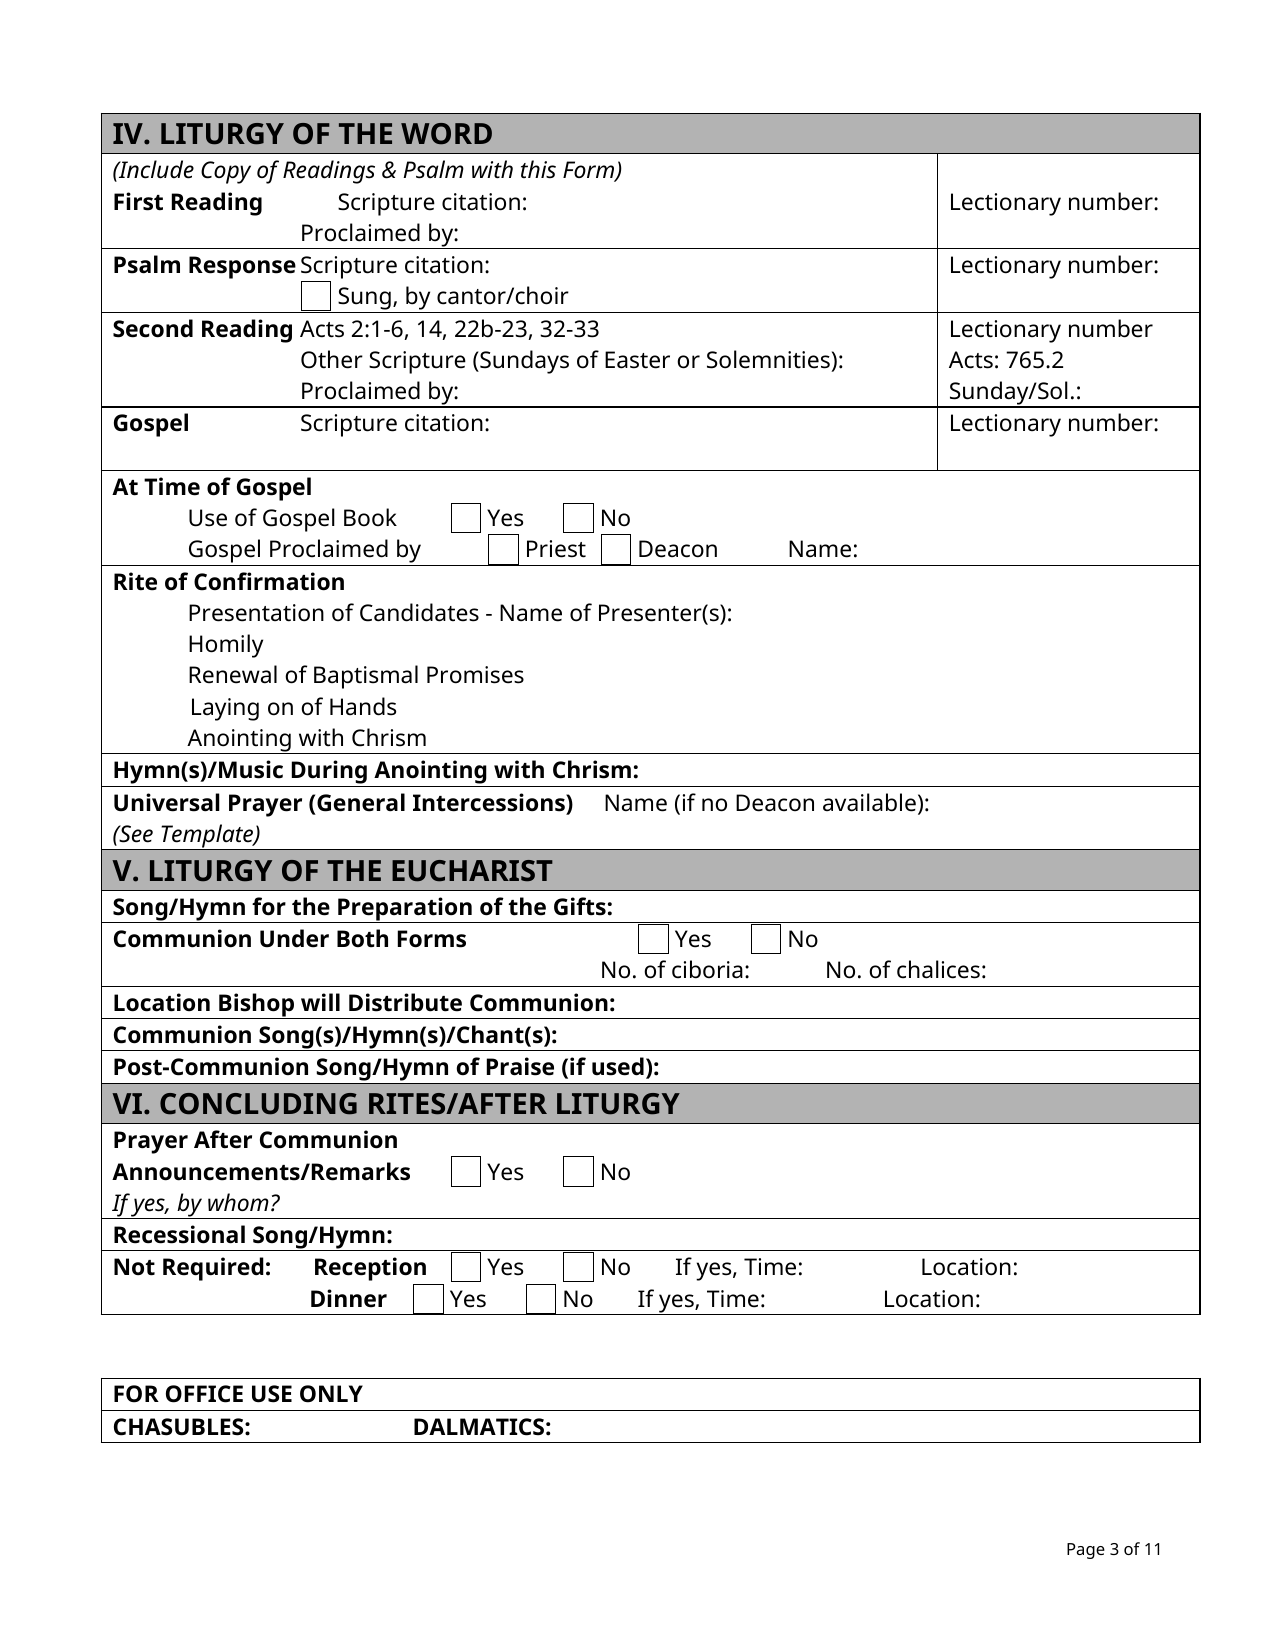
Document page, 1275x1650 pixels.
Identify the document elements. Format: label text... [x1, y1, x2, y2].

table_cell CHASUBLES: DALMATICS: [102, 1411, 1199, 1442]
table_cell Not Required: Reception Yes No If yes, Time: Location: Dinner Yes No If yes, Time: Location: [102, 1251, 1199, 1314]
table_cell Lectionary number: [938, 154, 1199, 248]
table_cell Prayer After Communion Announcements/Remarks Yes No If yes, by whom? [102, 1124, 1199, 1218]
table_header FOR OFFICE USE ONLY [102, 1379, 1199, 1410]
table_cell Gospel Scripture citation: [102, 408, 937, 470]
table_cell VI. CONCLUDING RITES/AFTER LITURGY [102, 1084, 1199, 1123]
table_cell V. LITURGY OF THE EUCHARIST [102, 850, 1199, 890]
table_cell (Include Copy of Readings & Psalm with this Form) First Reading Scripture citation: Proclaimed by: [102, 154, 937, 248]
table_cell Lectionary number: [938, 408, 1199, 470]
table_cell Communion Under Both Forms Yes No No. of ciboria: No. of chalices: [102, 923, 1199, 986]
table_cell Lectionary number Acts: 765.2 Sunday/Sol.: [938, 313, 1199, 406]
table_cell Post-Communion Song/Hymn of Praise (if used): [102, 1051, 1199, 1082]
table_header IV. LITURGY OF THE WORD [102, 114, 1199, 153]
table_cell Rite of Confirmation Presentation of Candidates - Name of Presenter(s): Homily Renewal of Baptismal Promises Laying on of Hands Anointing with Chrism [102, 566, 1199, 753]
table_cell Second Reading Acts 2:1-6, 14, 22b-23, 32-33 Other Scripture (Sundays of Easter or Solemnities): Proclaimed by: [102, 313, 937, 406]
table_cell At Time of Gospel Use of Gospel Book Yes No Gospel Proclaimed by Priest Deacon Name: [102, 471, 1199, 565]
table_cell Psalm Response Scripture citation: Sung, by cantor/choir [102, 249, 937, 312]
table_cell Hymn(s)/Music During Anointing with Chrism: [102, 754, 1199, 786]
table_cell Location Bishop will Distribute Communion: [102, 987, 1199, 1018]
table_cell Communion Song(s)/Hymn(s)/Chant(s): [102, 1019, 1199, 1050]
table_cell Lectionary number: [938, 249, 1199, 312]
table_cell Song/Hymn for the Preparation of the Gifts: [102, 891, 1199, 922]
table_cell Recessional Song/Hymn: [102, 1219, 1199, 1250]
table_cell Universal Prayer (General Intercessions) Name (if no Deacon available): (See Template) [102, 787, 1199, 849]
